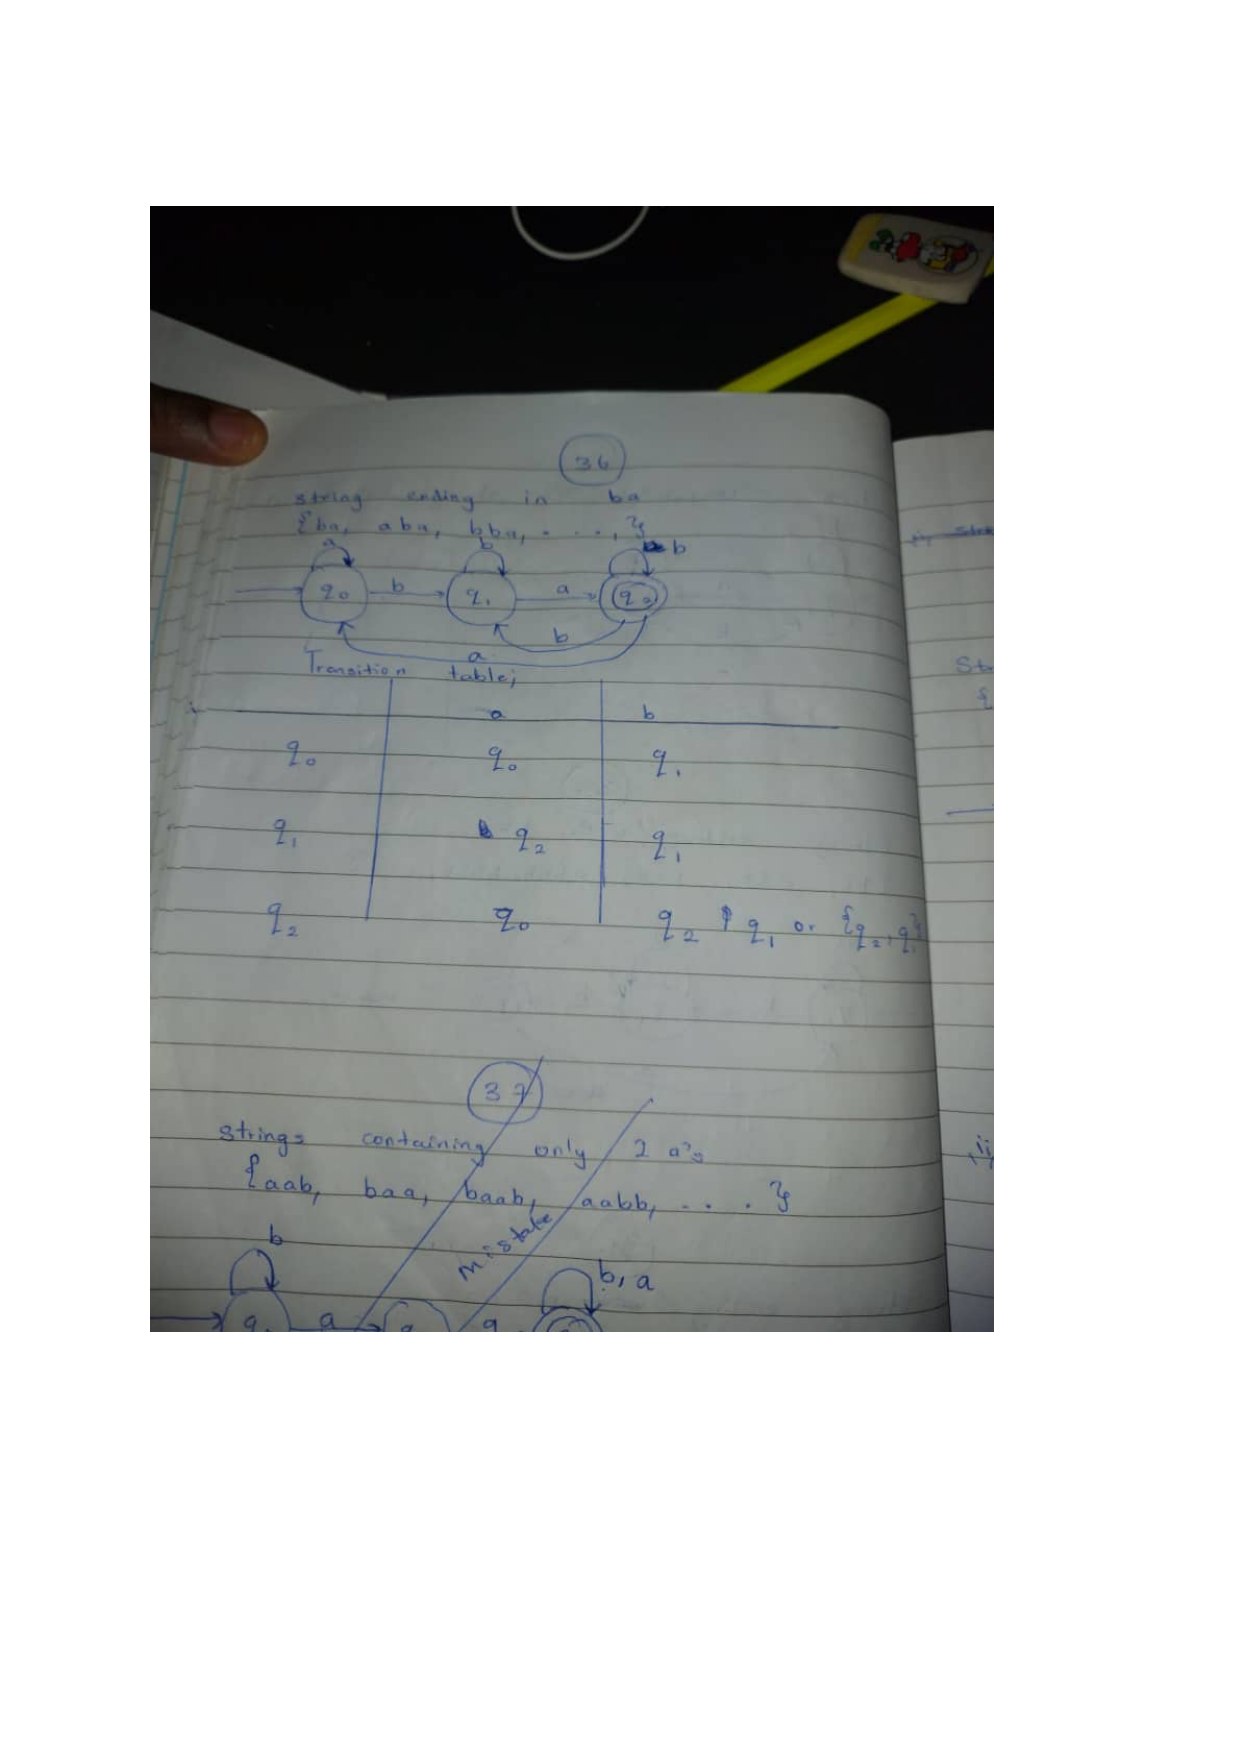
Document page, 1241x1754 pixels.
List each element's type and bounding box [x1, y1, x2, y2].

picture [150, 206, 994, 1332]
